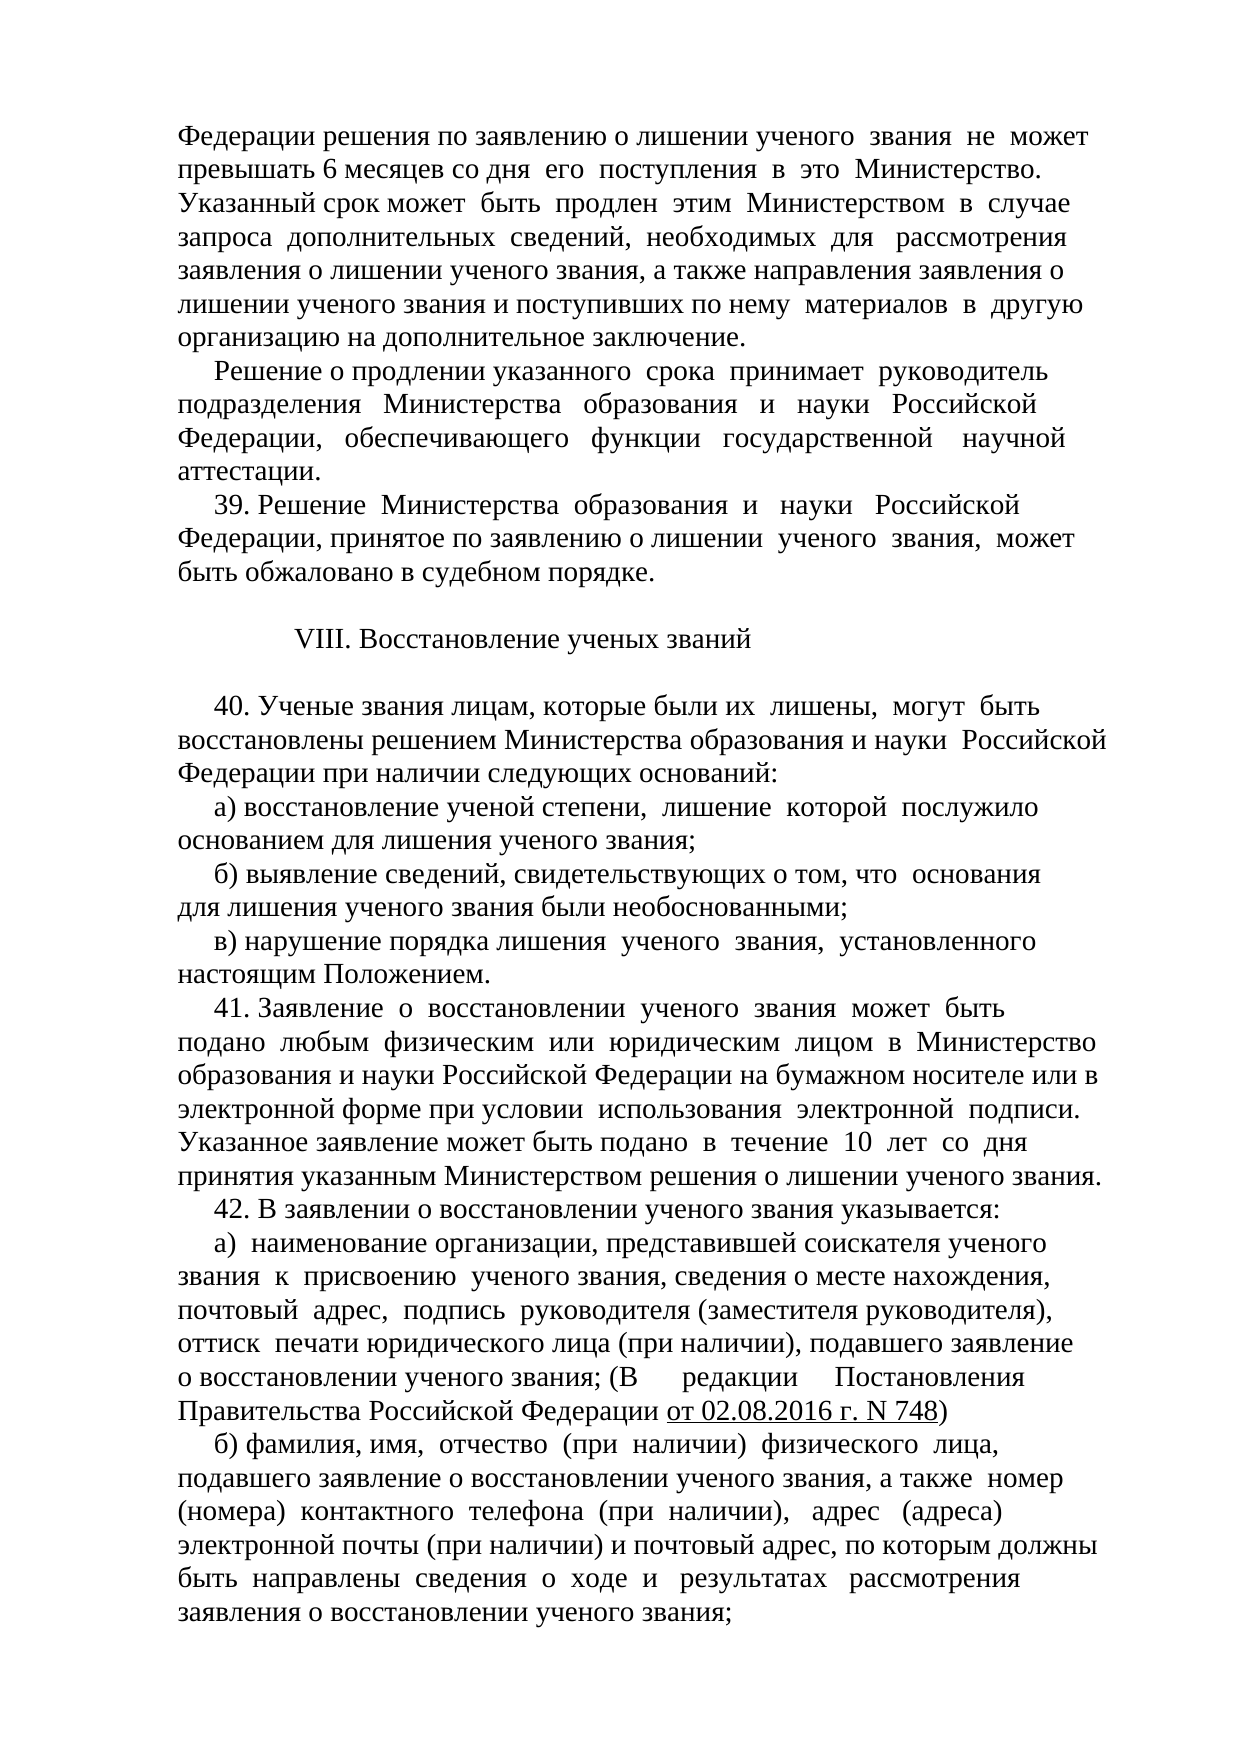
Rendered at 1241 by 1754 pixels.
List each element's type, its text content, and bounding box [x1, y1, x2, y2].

text 42. В заявлении о восстановлении ученого звания указывается: [177, 1191, 1152, 1225]
text б) фамилия, имя, отчество (при наличии) физического лица, [177, 1426, 1152, 1460]
text Федерации при наличии следующих оснований: [177, 755, 1152, 789]
text VIII. Восстановление ученых званий [177, 621, 1152, 655]
text 39. Решение Министерства образования и науки Российской [177, 487, 1152, 521]
text Правительства Российской Федерации от 02.08.2016 г. N 748) [177, 1393, 1152, 1426]
text образования и науки Российской Федерации на бумажном носителе или в [177, 1057, 1152, 1091]
text лишении ученого звания и поступивших по нему материалов в другую [177, 286, 1152, 319]
text Указанное заявление может быть подано в течение 10 лет со дня [177, 1124, 1152, 1158]
text восстановлены решением Министерства образования и науки Российской [177, 722, 1152, 755]
text Федерации решения по заявлению о лишении ученого звания не может [177, 118, 1152, 152]
text Федерации, обеспечивающего функции государственной научной [177, 420, 1152, 453]
text оттиск печати юридического лица (при наличии), подавшего заявление [177, 1326, 1152, 1359]
text (номера) контактного телефона (при наличии), адрес (адреса) [177, 1493, 1152, 1527]
text подано любым физическим или юридическим лицом в Министерство [177, 1024, 1152, 1057]
text быть направлены сведения о ходе и результатах рассмотрения [177, 1560, 1152, 1594]
text Решение о продлении указанного срока принимает руководитель [177, 353, 1152, 386]
text заявления о восстановлении ученого звания; [177, 1594, 1152, 1627]
text аттестации. [177, 453, 1152, 487]
text электронной форме при условии использования электронной подписи. [177, 1091, 1152, 1124]
text электронной почты (при наличии) и почтовый адрес, по которым должны [177, 1527, 1152, 1560]
text запроса дополнительных сведений, необходимых для рассмотрения [177, 219, 1152, 252]
text в) нарушение порядка лишения ученого звания, установленного [177, 923, 1152, 957]
text быть обжаловано в судебном порядке. [177, 554, 1152, 588]
text превышать 6 месяцев со дня его поступления в это Министерство. [177, 152, 1152, 185]
text 40. Ученые звания лицам, которые были их лишены, могут быть [177, 688, 1152, 722]
text а) наименование организации, представившей соискателя ученого [177, 1225, 1152, 1258]
text б) выявление сведений, свидетельствующих о том, что основания [177, 856, 1152, 889]
text для лишения ученого звания были необоснованными; [177, 889, 1152, 923]
text Федерации, принятое по заявлению о лишении ученого звания, может [177, 521, 1152, 554]
text организацию на дополнительное заключение. [177, 319, 1152, 353]
text Указанный срок может быть продлен этим Министерством в случае [177, 185, 1152, 219]
text заявления о лишении ученого звания, а также направления заявления о [177, 252, 1152, 286]
text а) восстановление ученой степени, лишение которой послужило [177, 789, 1152, 822]
text подавшего заявление о восстановлении ученого звания, а также номер [177, 1460, 1152, 1493]
text основанием для лишения ученого звания; [177, 822, 1152, 856]
text принятия указанным Министерством решения о лишении ученого звания. [177, 1158, 1152, 1191]
text настоящим Положением. [177, 957, 1152, 990]
text звания к присвоению ученого звания, сведения о месте нахождения, [177, 1258, 1152, 1292]
text 41. Заявление о восстановлении ученого звания может быть [177, 990, 1152, 1024]
text почтовый адрес, подпись руководителя (заместителя руководителя), [177, 1292, 1152, 1326]
text о восстановлении ученого звания; (В редакции Постановления [177, 1359, 1152, 1393]
text подразделения Министерства образования и науки Российской [177, 386, 1152, 420]
